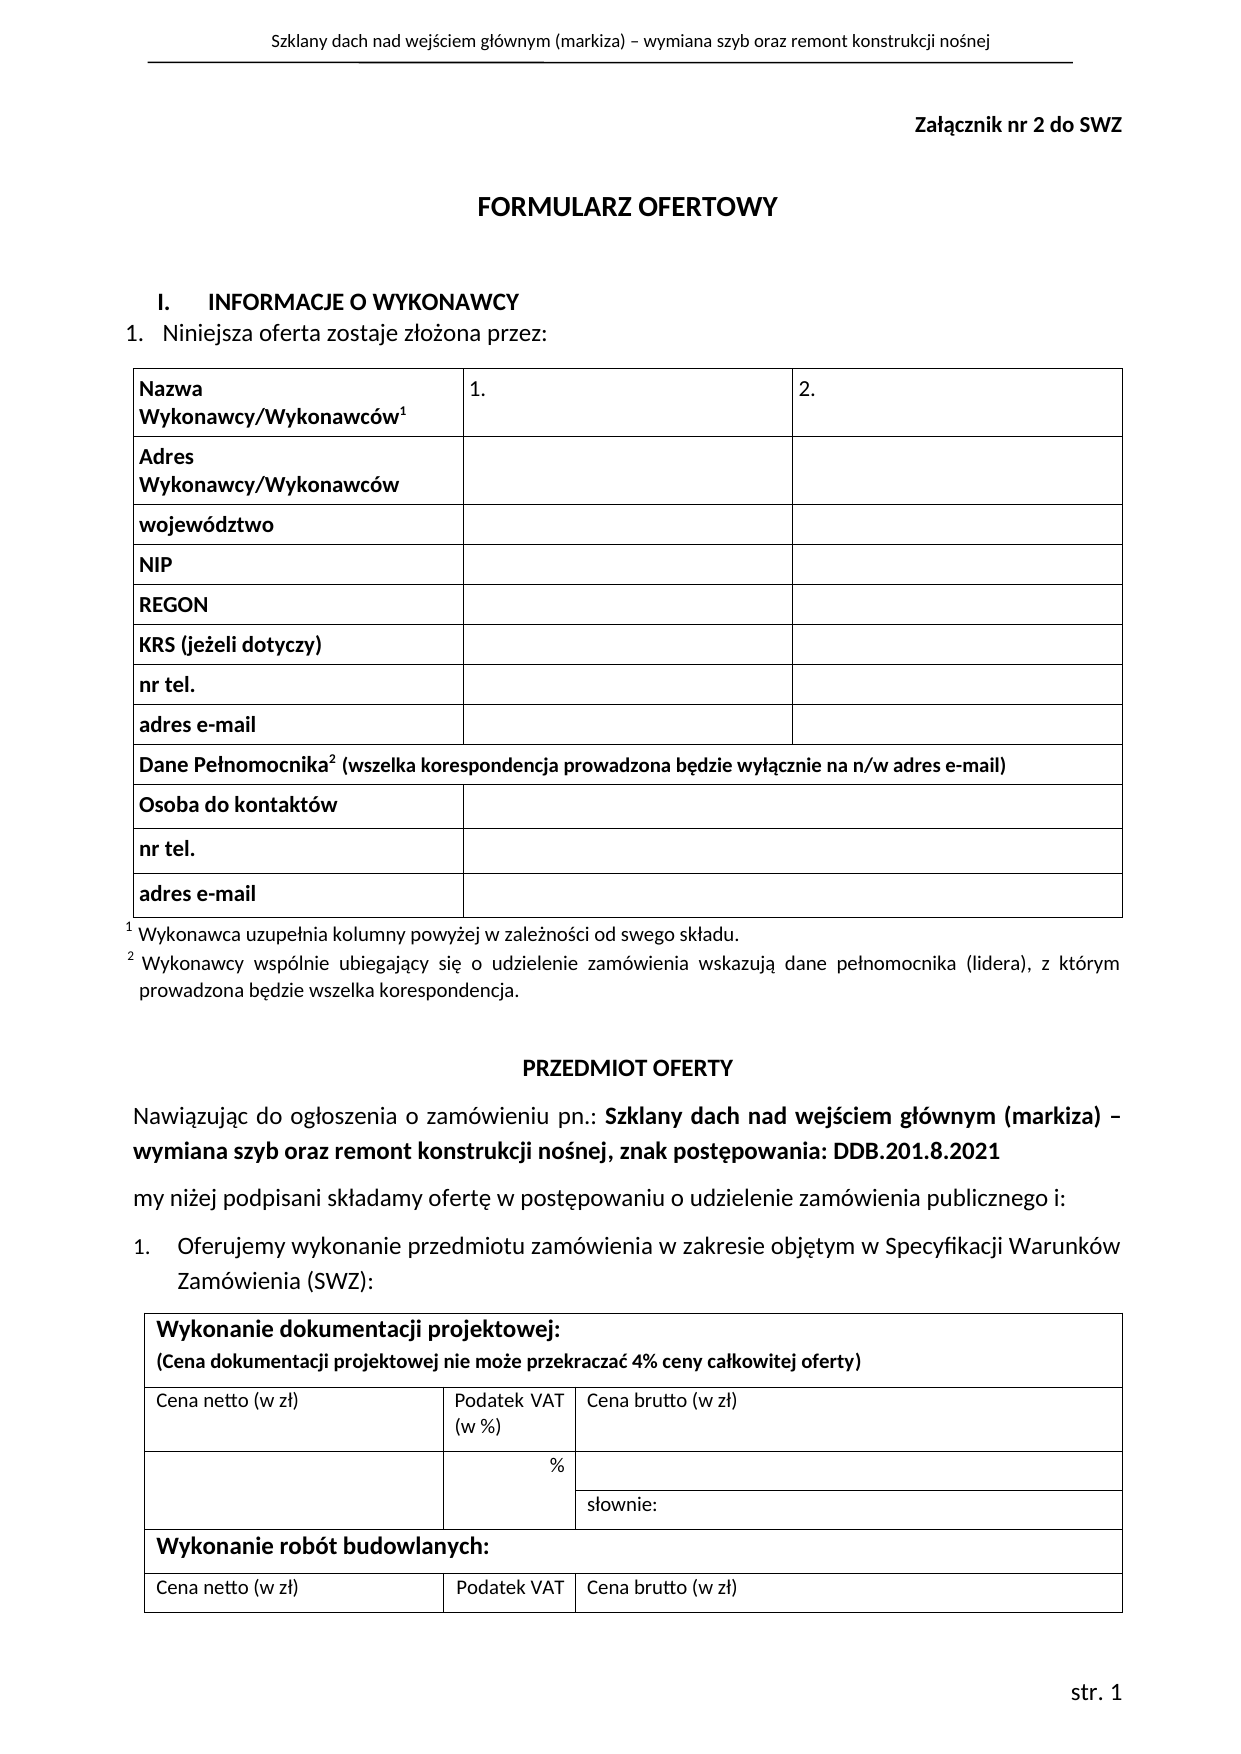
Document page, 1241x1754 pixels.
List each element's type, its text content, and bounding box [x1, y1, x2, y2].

table_cell Adres Wykonawcy/Wykonawców [134, 437, 463, 504]
table_cell [793, 665, 1122, 704]
table_header 2. [793, 369, 1122, 436]
table_cell [793, 625, 1122, 664]
table_cell [464, 665, 792, 704]
table_cell [464, 545, 792, 584]
table_cell % [444, 1452, 575, 1529]
table_cell słownie: [576, 1491, 1122, 1529]
table_cell województwo [134, 505, 463, 544]
table_cell [464, 829, 1122, 873]
table_cell Wykonanie robót budowlanych: [145, 1530, 1122, 1573]
list INFORMACJE O WYKONAWCY [170, 286, 1122, 317]
table_cell [793, 585, 1122, 624]
text FORMULARZ OFERTOWY [133, 188, 1122, 224]
table_header 1. [464, 369, 792, 436]
table_cell nr tel. [134, 829, 463, 873]
table_cell Cena netto (w zł) [145, 1574, 443, 1612]
table_cell [793, 437, 1122, 504]
table_cell NIP [134, 545, 463, 584]
list Niniejsza oferta zostaje złożona przez: [125, 317, 1122, 347]
table_cell [464, 585, 792, 624]
list 1 Wykonawca uzupełnia kolumny powyżej w zależności od swego składu. [125, 917, 1122, 948]
table_cell [464, 437, 792, 504]
table_cell [464, 785, 1122, 828]
table_cell [464, 705, 792, 744]
table_cell REGON [134, 585, 463, 624]
table_header Wykonanie dokumentacji projektowej: (Cena dokumentacji projektowej nie może przekraczać 4% ceny całkowitej oferty) [145, 1314, 1122, 1387]
table_cell Cena brutto (w zł) [576, 1574, 1122, 1612]
table_cell [464, 625, 792, 664]
table_cell [145, 1452, 443, 1529]
table_cell [793, 505, 1122, 544]
text PRZEDMIOT OFERTY [133, 1053, 1122, 1083]
table_cell [464, 505, 792, 544]
table_cell Cena netto (w zł) [145, 1388, 443, 1451]
table_cell Dane Pełnomocnika2 (wszelka korespondencja prowadzona będzie wyłącznie na n/w adres e-mail) [134, 745, 1122, 784]
table_cell nr tel. [134, 665, 463, 704]
table_cell Podatek VAT (w %) [444, 1388, 575, 1451]
table_cell [793, 705, 1122, 744]
list 2 Wykonawcy wspólnie ubiegający się o udzielenie zamówienia wskazują dane pełnomocnika (lidera), z którym prowadzona będzie wszelka korespondencja. [127, 948, 1122, 1003]
table_cell Cena brutto (w zł) [576, 1388, 1122, 1451]
subtitle Załącznik nr 2 do SWZ [133, 110, 1122, 138]
table_header Nazwa Wykonawcy/Wykonawców1 [134, 369, 463, 436]
table_cell [576, 1452, 1122, 1490]
list Oferujemy wykonanie przedmiotu zamówienia w zakresie objętym w Specyfikacji Warunków Zamówienia (SWZ): [133, 1230, 1122, 1296]
text Nawiązując do ogłoszenia o zamówieniu pn.: Szklany dach nad wejściem głównym (markiza) – wymiana szyb oraz remont konstrukcji nośnej, znak postępowania: DDB.201.8.2021 [133, 1100, 1122, 1166]
table_cell [464, 874, 1122, 917]
table_cell adres e-mail [134, 874, 463, 917]
table_cell adres e-mail [134, 705, 463, 744]
table_cell Osoba do kontaktów [134, 785, 463, 828]
table_cell KRS (jeżeli dotyczy) [134, 625, 463, 664]
table_cell Podatek VAT (w %) [444, 1574, 575, 1612]
table_cell [793, 545, 1122, 584]
text my niżej podpisani składamy ofertę w postępowaniu o udzielenie zamówienia publicznego i: [133, 1183, 1122, 1213]
